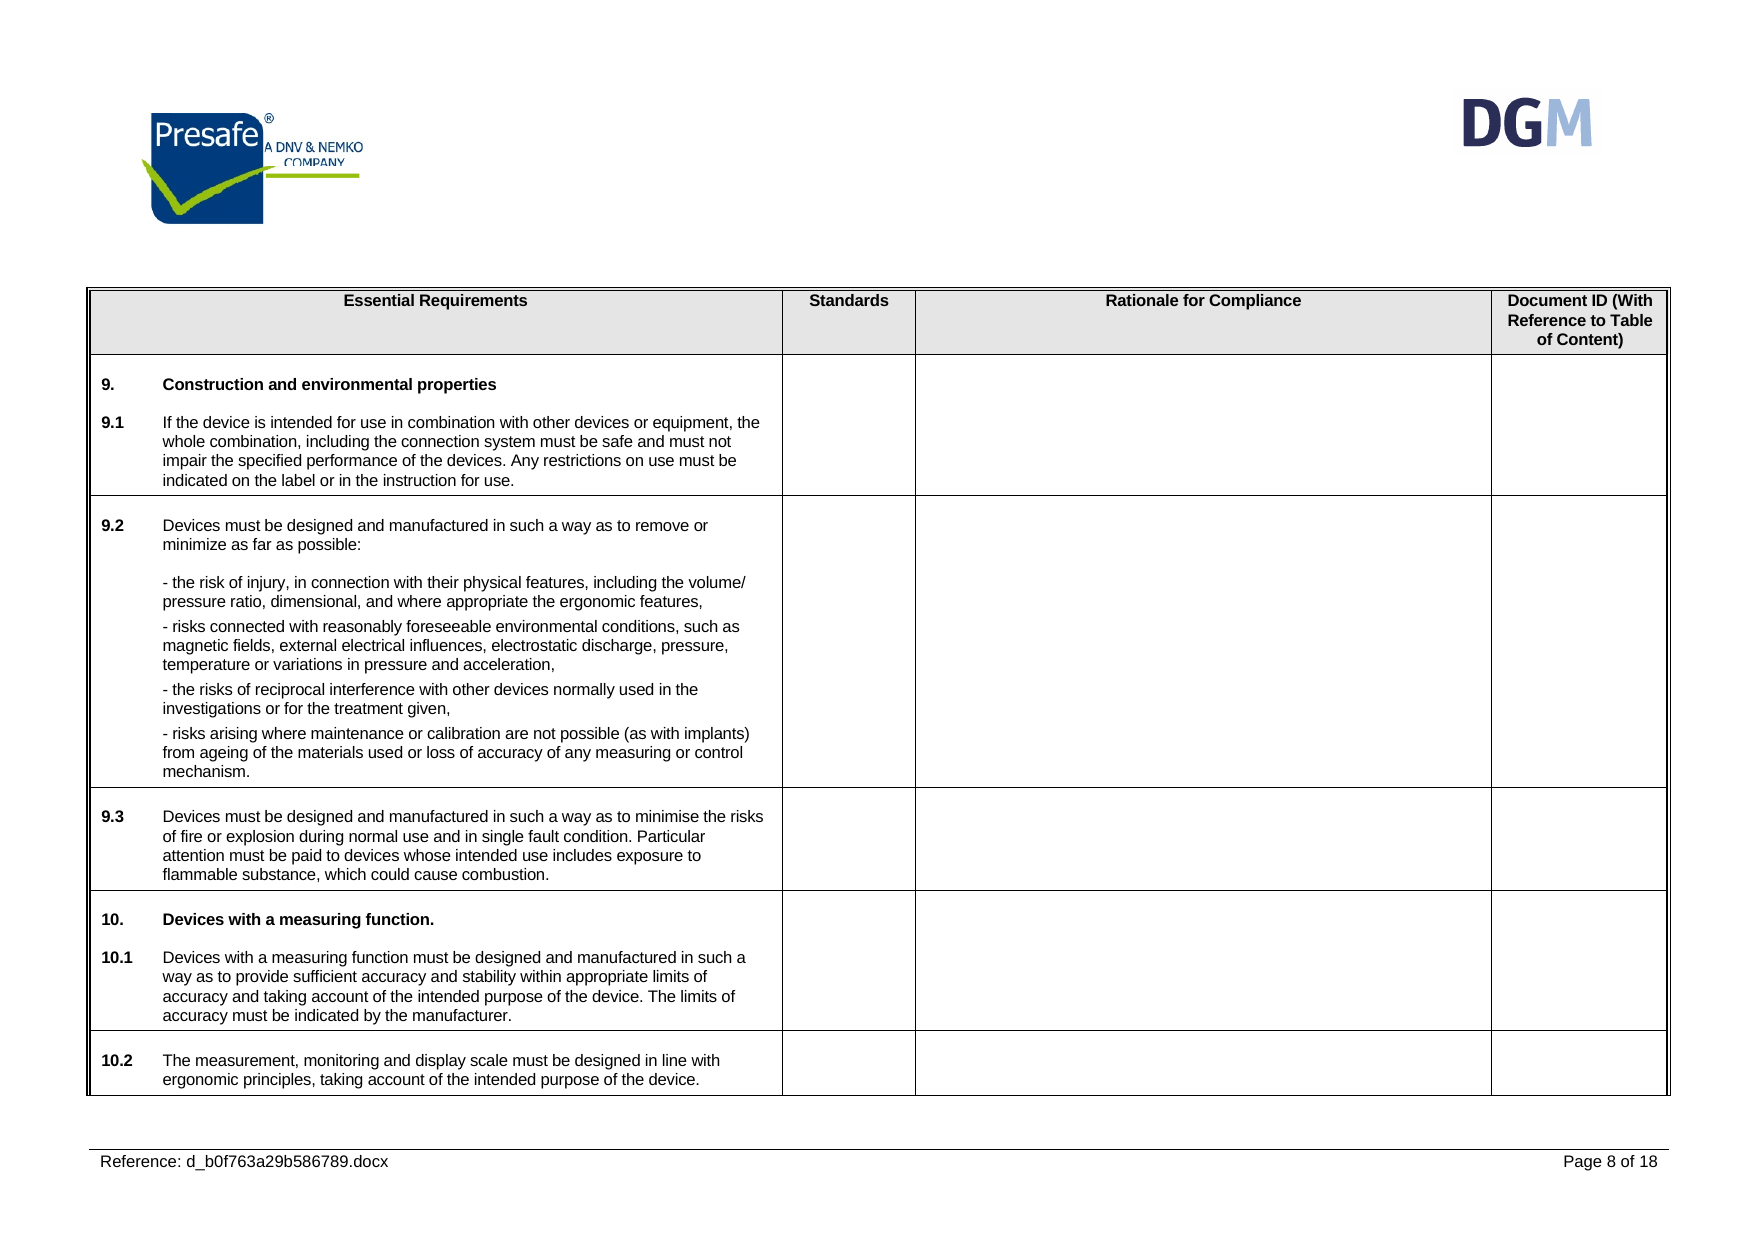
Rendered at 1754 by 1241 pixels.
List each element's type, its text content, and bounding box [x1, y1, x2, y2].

table_cell [916, 496, 1491, 787]
table_cell [916, 788, 1491, 889]
table_cell [1492, 355, 1666, 495]
table_cell [1492, 891, 1666, 1030]
table_cell [783, 355, 915, 495]
table_header Document ID (With Reference to Table of Content) [1492, 291, 1666, 354]
table_header Essential Requirements [91, 291, 782, 354]
table_header Rationale for Compliance [916, 291, 1491, 354]
table_cell [783, 891, 915, 1030]
table_cell [916, 1031, 1491, 1094]
table_cell [1492, 1031, 1666, 1094]
table_cell [783, 1031, 915, 1094]
table_header Standards [783, 291, 915, 354]
picture [265, 171, 360, 178]
table_cell [916, 355, 1491, 495]
table_cell 10.2 The measurement, monitoring and display scale must be designed in line with ergonomic principles, taking account of the intended purpose of the device. [91, 1031, 782, 1094]
table_cell [1492, 496, 1666, 787]
picture [1453, 88, 1602, 155]
table_cell [916, 891, 1491, 1030]
table_cell 9. Construction and environmental properties 9.1 If the device is intended for use in combination with other devices or equipment, the whole combination, including the connection system must be safe and must not impair the specified performance of the devices. Any restrictions on use must be indicated on the label or in the instruction for use. [91, 355, 782, 495]
table_cell 9.3 Devices must be designed and manufactured in such a way as to minimise the risks of fire or explosion during normal use and in single fault condition. Particular attention must be paid to devices whose intended use includes exposure to flammable substance, which could cause combustion. [91, 788, 782, 889]
table_cell 10. Devices with a measuring function. 10.1 Devices with a measuring function must be designed and manufactured in such a way as to provide sufficient accuracy and stability within appropriate limits of accuracy and taking account of the intended purpose of the device. The limits of accuracy must be indicated by the manufacturer. [91, 891, 782, 1030]
table_cell [783, 788, 915, 889]
table_cell 9.2 Devices must be designed and manufactured in such a way as to remove or minimize as far as possible: - the risk of injury, in connection with their physical features, including the volume/ pressure ratio, dimensional, and where appropriate the ergonomic features, - risks connected with reasonably foreseeable environmental conditions, such as magnetic fields, external electrical influences, electrostatic discharge, pressure, temperature or variations in pressure and acceleration, - the risks of reciprocal interference with other devices normally used in the investigations or for the treatment given, - risks arising where maintenance or calibration are not possible (as with implants) from ageing of the materials used or loss of accuracy of any measuring or control mechanism. [91, 496, 782, 787]
table_cell [783, 496, 915, 787]
table_cell [1492, 788, 1666, 889]
